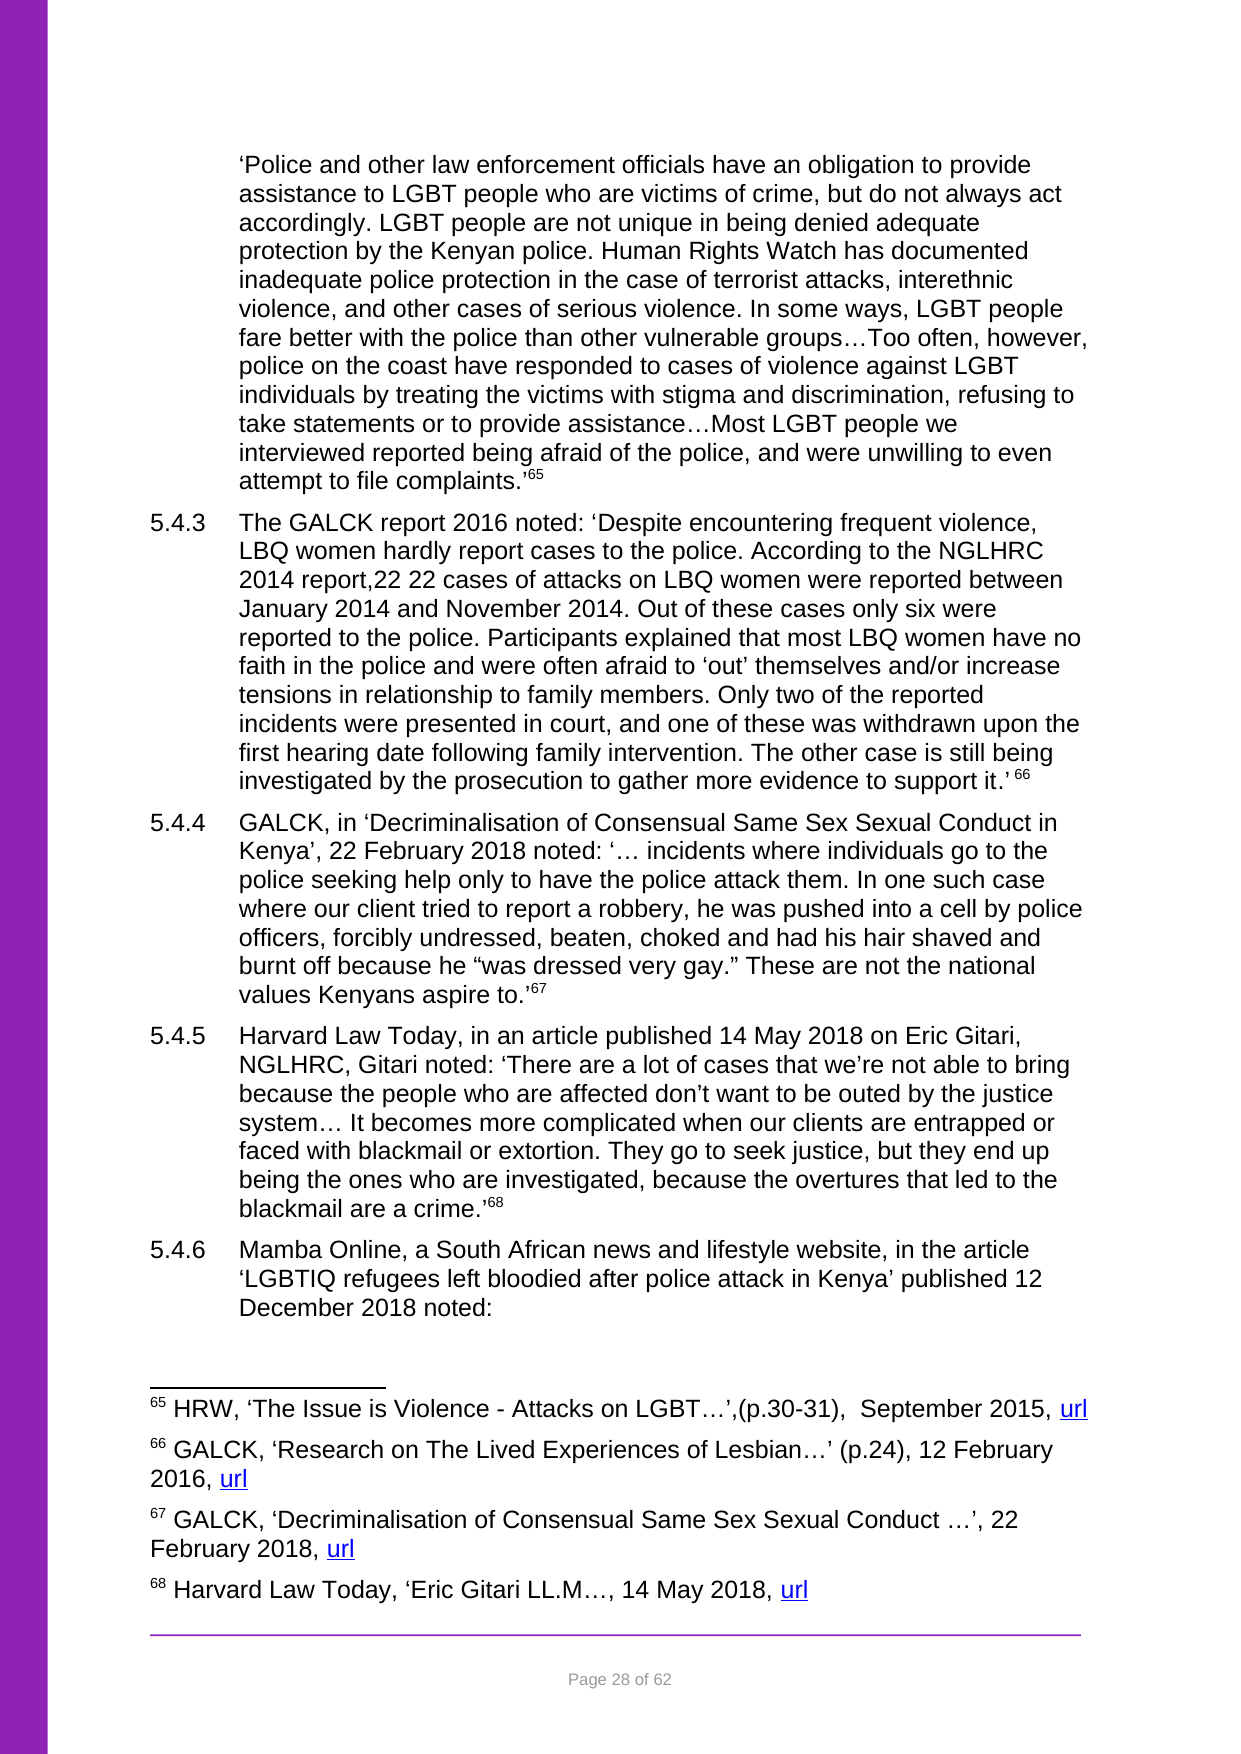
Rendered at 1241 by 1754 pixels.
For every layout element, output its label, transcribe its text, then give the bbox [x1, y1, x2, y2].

list Harvard Law Today, in an article published 14 May 2018 on Eric Gitari, NGLHRC, Gitari noted: ‘There are a lot of cases that we’re not able to bring because the people who are affected don’t want to be outed by the justice system… It becomes more complicated when our clients are entrapped or faced with blackmail or extortion. They go to seek justice, but they end up being the ones who are investigated, because the overtures that led to the blackmail are a crime.’ [150, 1021, 1090, 1222]
list The GALCK report 2016 noted: ‘Despite encountering frequent violence, LBQ women hardly report cases to the police. According to the NGLHRC 2014 report,22 22 cases of attacks on LBQ women were reported between January 2014 and November 2014. Out of these cases only six were reported to the police. Participants explained that most LBQ women have no faith in the police and were often afraid to ‘out’ themselves and/or increase tensions in relationship to family members. Only two of the reported incidents were presented in court, and one of these was withdrawn upon the first hearing date following family intervention. The other case is still being investigated by the prosecution to gather more evidence to support it.’ [150, 507, 1090, 795]
text ‘Police and other law enforcement officials have an obligation to provide assistance to LGBT people who are victims of crime, but do not always act accordingly. LGBT people are not unique in being denied adequate protection by the Kenyan police. Human Rights Watch has documented inadequate police protection in the case of terrorist attacks, interethnic violence, and other cases of serious violence. In some ways, LGBT people fare better with the police than other vulnerable groups…Too often, however, police on the coast have responded to cases of violence against LGBT individuals by treating the victims with stigma and discrimination, refusing to take statements or to provide assistance…Most LGBT people we interviewed reported being afraid of the police, and were unwilling to even attempt to file complaints.’ [239, 150, 1090, 495]
list GALCK, in ‘Decriminalisation of Consensual Same Sex Sexual Conduct in Kenya’, 22 February 2018 noted: ‘… incidents where individuals go to the police seeking help only to have the police attack them. In one such case where our client tried to report a robbery, he was pushed into a cell by police officers, forcibly undressed, beaten, choked and had his hair shaved and burnt off because he “was dressed very gay.” These are not the national values Kenyans aspire to.’ [150, 807, 1090, 1009]
list Mamba Online, a South African news and lifestyle website, in the article ‘LGBTIQ refugees left bloodied after police attack in Kenya’ published 12 December 2018 noted: [150, 1235, 1090, 1321]
